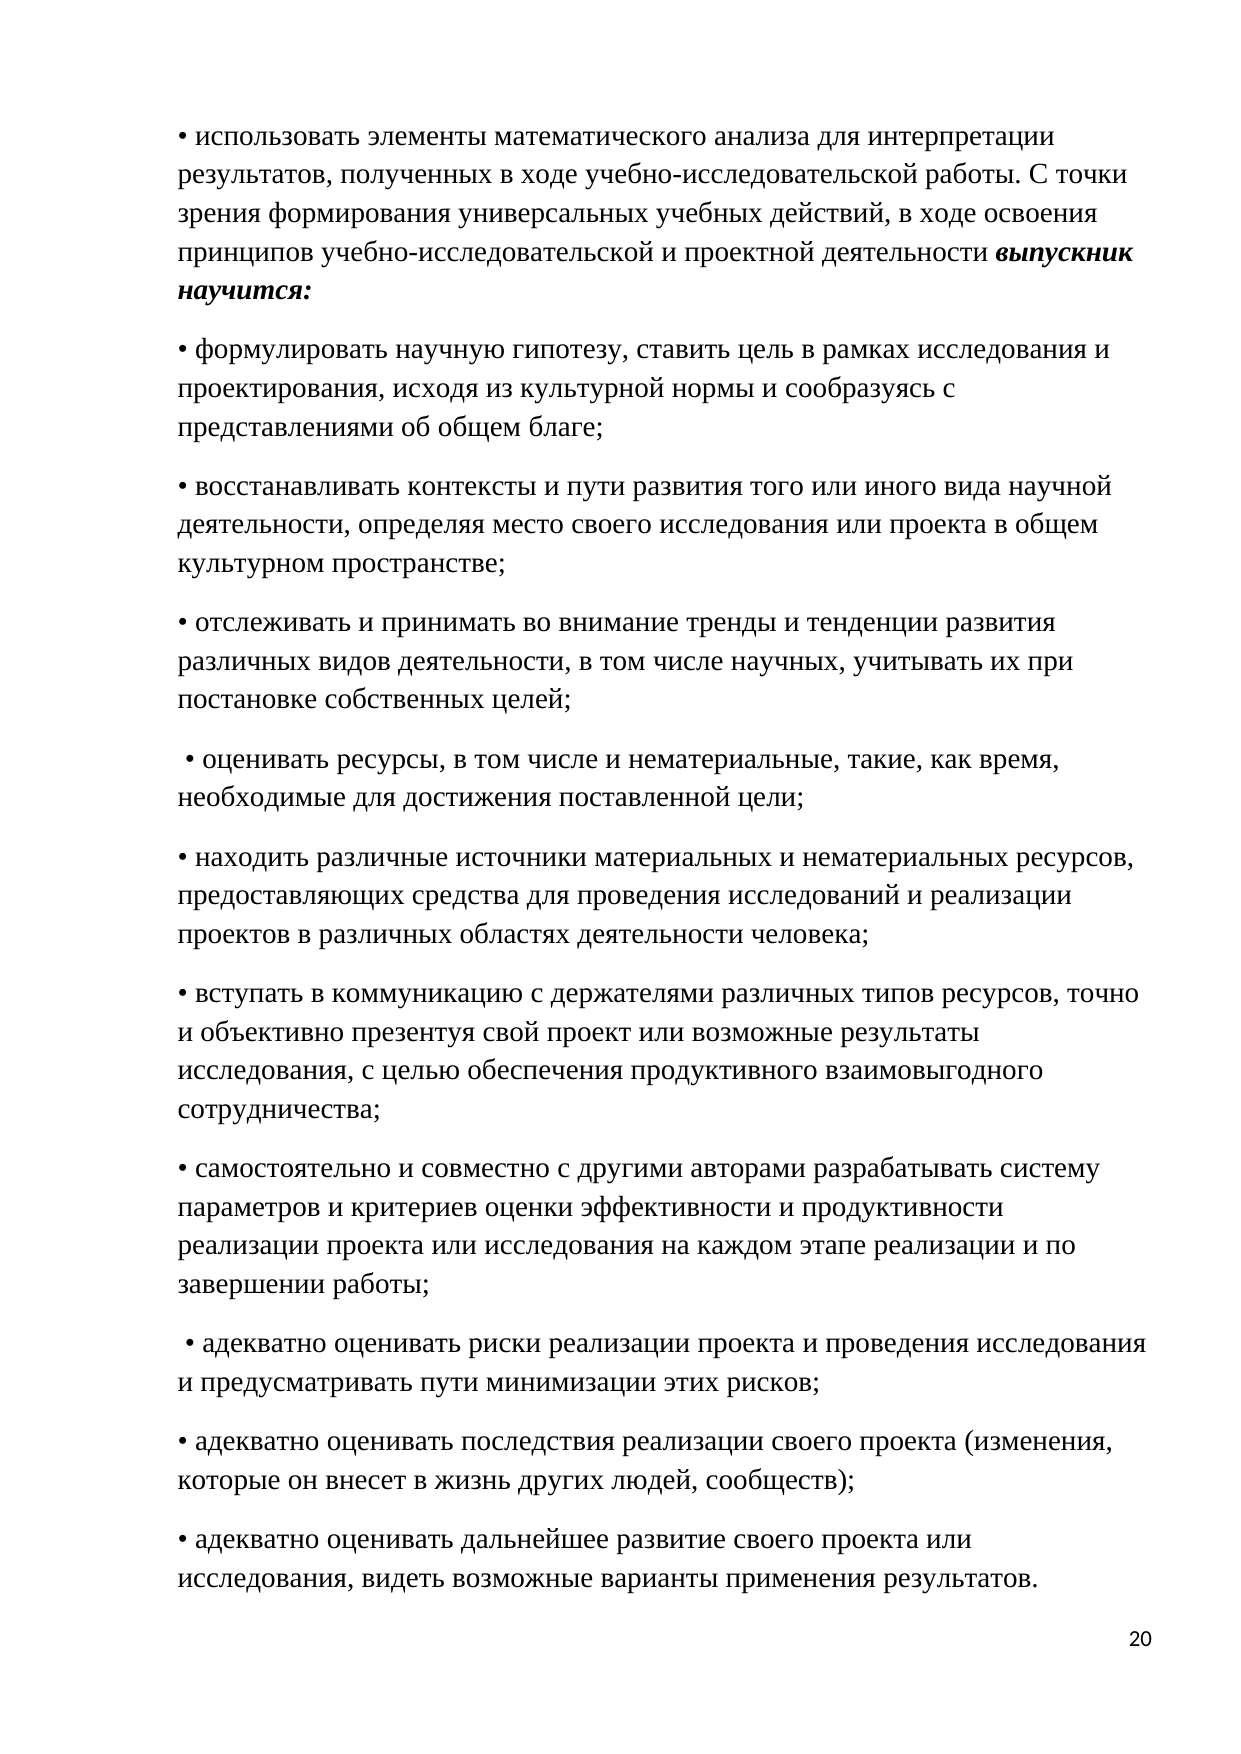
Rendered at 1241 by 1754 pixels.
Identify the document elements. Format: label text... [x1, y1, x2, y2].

text • адекватно оценивать последствия реализации своего проекта (изменения, которые он внесет в жизнь других людей, сообществ); [177, 1423, 1152, 1495]
text • находить различные источники материальных и нематериальных ресурсов, предоставляющих средства для проведения исследований и реализации проектов в различных областях деятельности человека; [177, 839, 1152, 949]
text • использовать элементы математического анализа для интерпретации результатов, полученных в ходе учебно-исследовательской работы. С точки зрения формирования универсальных учебных действий, в ходе освоения принципов учебно-исследовательской и проектной деятельности выпускник научится: [177, 118, 1152, 306]
text • вступать в коммуникацию с держателями различных типов ресурсов, точно и объективно презентуя свой проект или возможные результаты исследования, с целью обеспечения продуктивного взаимовыгодного сотрудничества; [177, 975, 1152, 1124]
text • адекватно оценивать риски реализации проекта и проведения исследования и предусматривать пути минимизации этих рисков; [177, 1325, 1152, 1397]
text • оценивать ресурсы, в том числе и нематериальные, такие, как время, необходимые для достижения поставленной цели; [177, 741, 1152, 813]
text • отслеживать и принимать во внимание тренды и тенденции развития различных видов деятельности, в том числе научных, учитывать их при постановке собственных целей; [177, 604, 1152, 715]
text • восстанавливать контексты и пути развития того или иного вида научной деятельности, определяя место своего исследования или проекта в общем культурном пространстве; [177, 468, 1152, 579]
text • адекватно оценивать дальнейшее развитие своего проекта или исследования, видеть возможные варианты применения результатов. [177, 1521, 1152, 1593]
text • формулировать научную гипотезу, ставить цель в рамках исследования и проектирования, исходя из культурной нормы и сообразуясь с представлениями об общем благе; [177, 332, 1152, 442]
text • самостоятельно и совместно с другими авторами разрабатывать систему параметров и критериев оценки эффективности и продуктивности реализации проекта или исследования на каждом этапе реализации и по завершении работы; [177, 1150, 1152, 1299]
